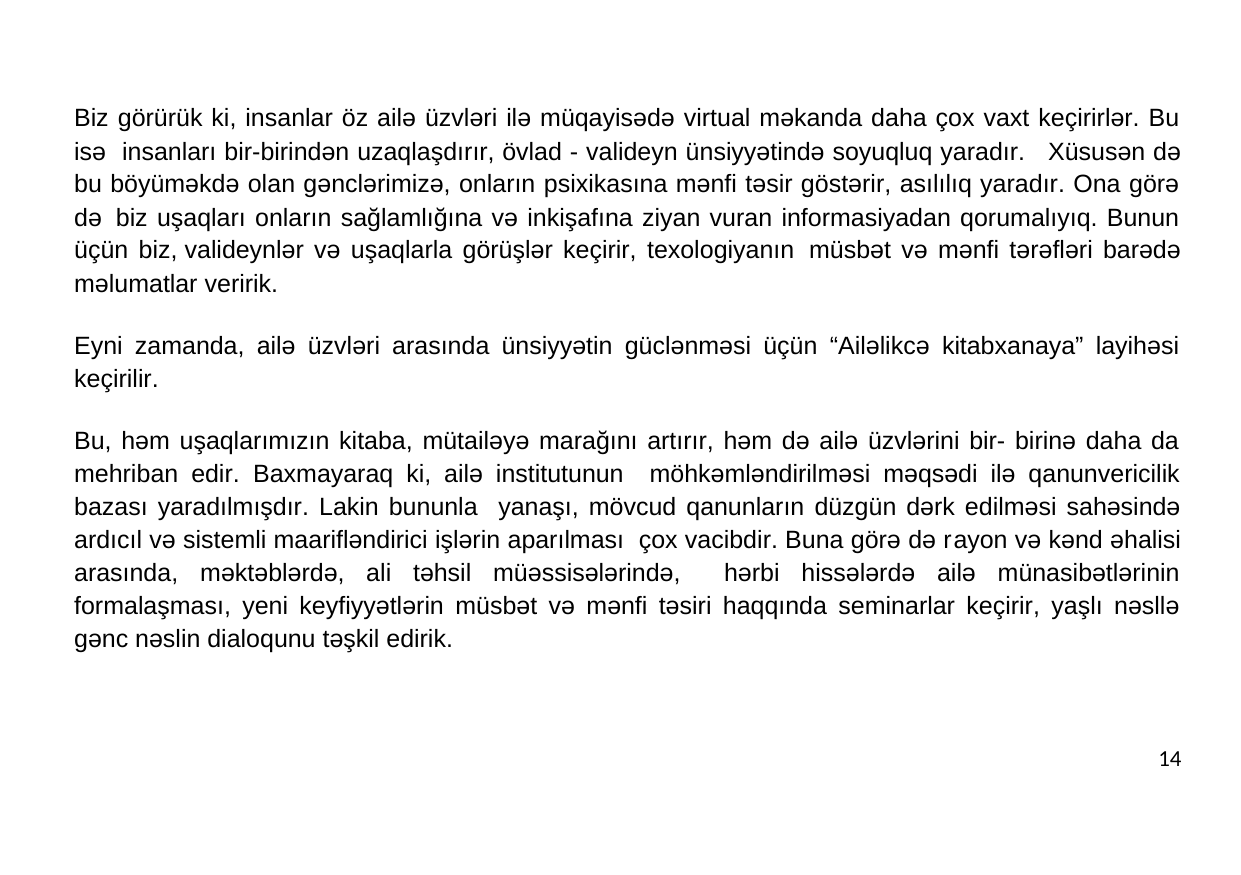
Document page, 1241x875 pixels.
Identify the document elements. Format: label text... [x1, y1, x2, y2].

text Biz görürük ki, insanlar öz ailə üzvləri ilə müqayisədə virtual məkanda daha çox vaxt keçirirlər. Bu isə insanları bir-birindən uzaqlaşdırır, övlad - valideyn ünsiyyətində soyuqluq yaradır. Xüsusən də bu böyüməkdə olan gənclərimizə, onların psixikasına mənfi təsir göstərir, asılılıq yaradır. Ona görə də biz uşaqları onların sağlamlığına və inkişafına ziyan vuran informasiyadan qorumalıyıq. Bunun üçün biz, valideynlər və uşaqlarla görüşlər keçirir, texologiyanın müsbət və mənfi tərəfləri barədə məlumatlar veririk. [74, 198, 1181, 297]
text Bu, həm uşaqlarımızın kitaba, mütailəyə marağını artırır, həm də ailə üzvlərini bir- birinə daha da mehriban edir. Baxmayaraq ki, ailə institutunun möhkəmləndirilməsi məqsədi ilə qanunvericilik bazası yaradılmışdır. Lakin bununla yanaşı, mövcud qanunların düzgün dərk edilməsi sahəsində ardıcıl və sistemli maarifləndirici işlərin aparılması çox vacibdir. Buna görə də rayon və kənd əhalisi arasında, məktəblərdə, ali təhsil müəssisələrində, hərbi hissələrdə ailə münasibətlərinin formalaşması, yeni keyfiyyətlərin müsbət və mənfi təsiri haqqında seminarlar keçirir, yaşlı nəsllə gənc nəslin dialoqunu təşkil edirik. [74, 426, 1181, 653]
text Biz görürük ki, insanlar öz ailə üzvləri ilə müqayisədə virtual məkanda daha çox vaxt keçirirlər. Bu isə insanları bir-birindən uzaqlaşdırır, övlad - valideyn ünsiyyətində soyuqluq yaradır. Xüsusən də bu böyüməkdə olan gənclərimizə, onların psixikasına mənfi təsir göstərir, asılılıq yaradır. Ona görə də biz uşaqları onların sağlamlığına və inkişafına ziyan vuran informasiyadan qorumalıyıq. Bunun üçün biz, valideynlər və uşaqlarla görüşlər keçirir, texologiyanın müsbət və mənfi tərəfləri barədə məlumatlar veririk. [74, 103, 1181, 170]
text Eyni zamanda, ailə üzvləri arasında ünsiyyətin güclənməsi üçün “Ailəlikcə kitabxanaya” layihəsi keçirilir. [74, 331, 1181, 392]
